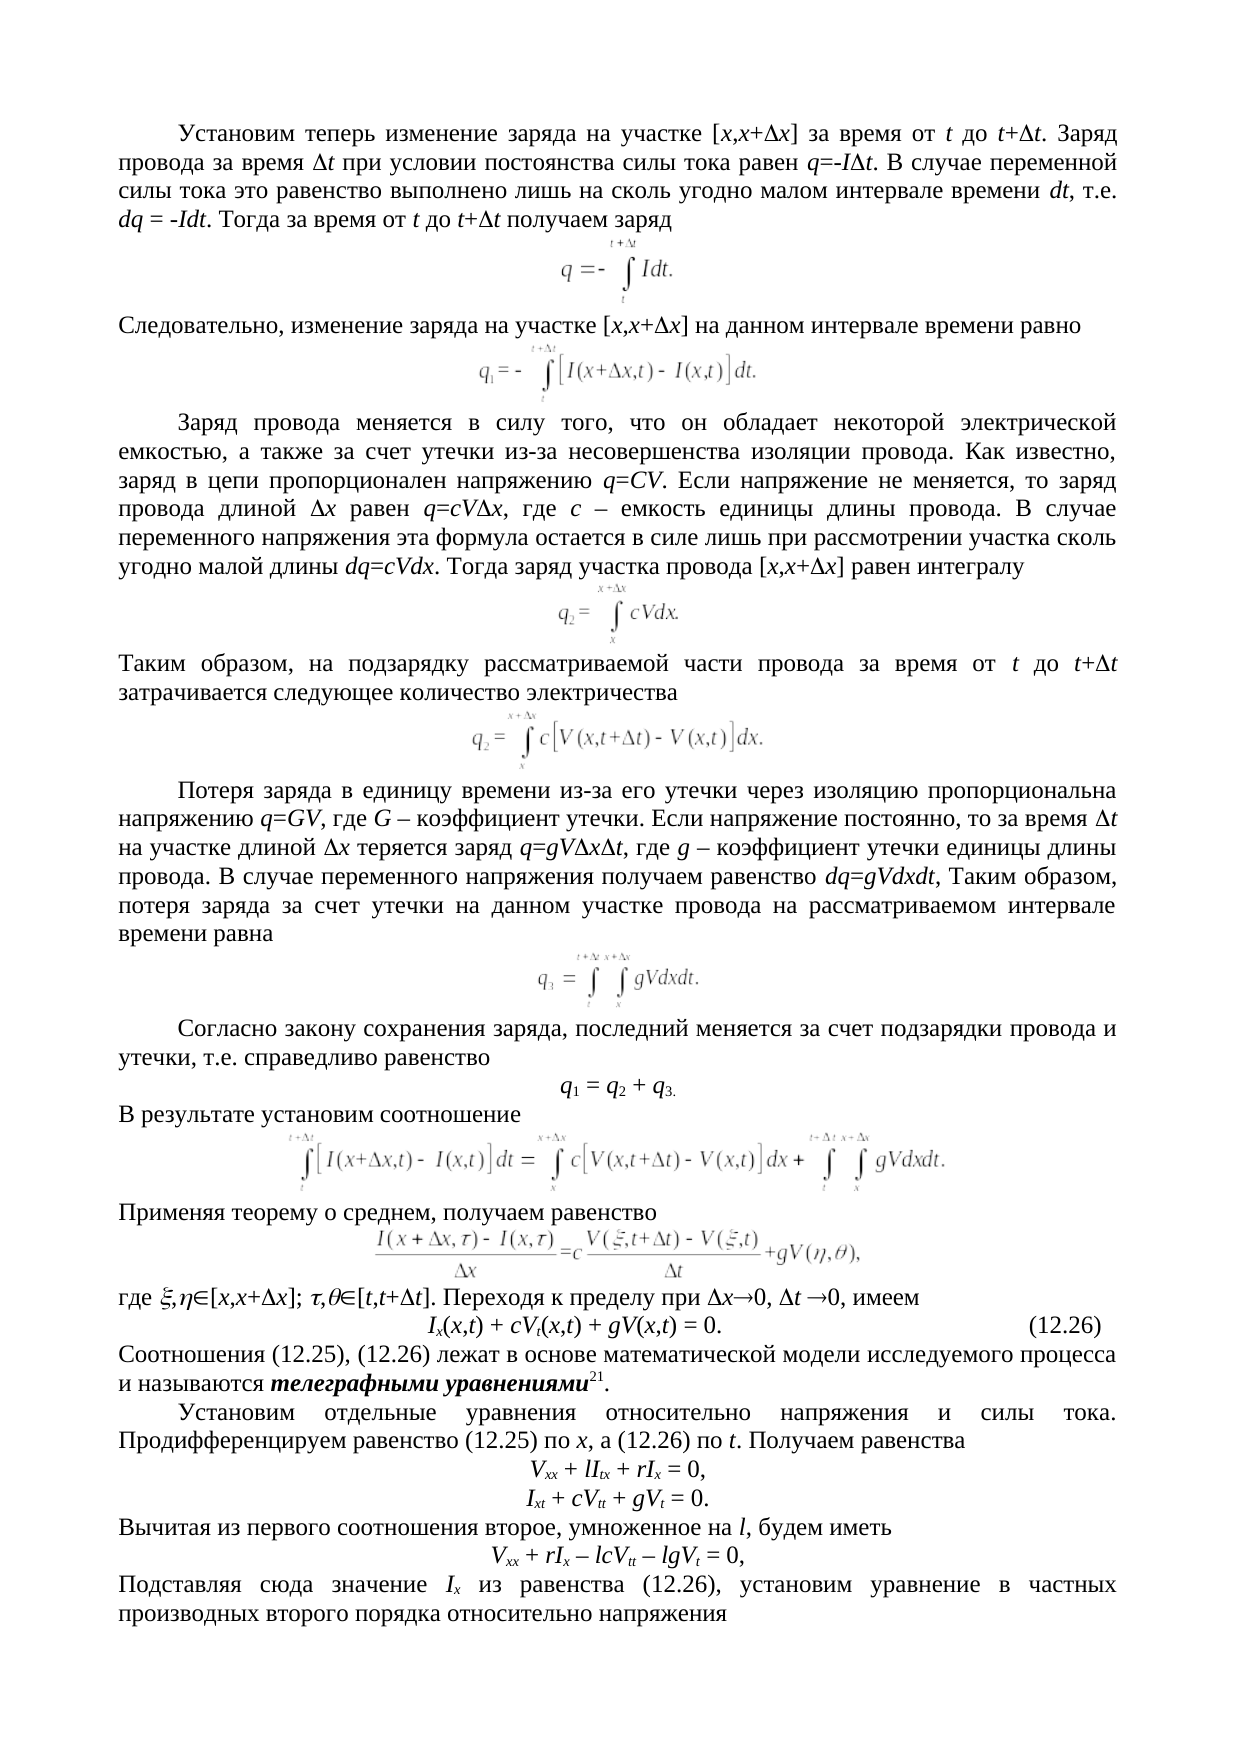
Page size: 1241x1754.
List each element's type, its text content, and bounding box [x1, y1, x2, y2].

text Vxx + lItx + rIx = 0, [118, 1454, 1117, 1483]
text Установим отдельные уравнения относительно напряжения и силы тока. Продифференцируем равенство (12.25) по х, а (12.26) по t. Получаем равенства [118, 1397, 1117, 1454]
text Применяя теорему о среднем, получаем равенство [118, 1197, 1117, 1225]
text Следовательно, изменение заряда на участке [x,x+x] на данном интервале времени равно [118, 310, 1117, 338]
text Vxx + rIx – lcVtt – lgVt = 0, [118, 1540, 1117, 1569]
text Установим теперь изменение заряда на участке [x,x+x] за время от t до t+t. Заряд провода за время t при условии постоянства силы тока равен q=-It. В случае переменной силы тока это равенство выполнено лишь на сколь угодно малом интервале времени dt, т.е. dq = -Idt. Тогда за время от t до t+t получаем заряд [118, 118, 1117, 233]
text Заряд провода меняется в силу того, что он обладает некоторой электрической емкостью, а также за счет утечки из-за несовершенства изоляции провода. Как известно, заряд в цепи пропорционален напряжению q=CV. Если напряжение не меняется, то заряд провода длиной x равен q=cVx, где c – емкость единицы длины провода. В случае переменного напряжения эта формула остается в силе лишь при рассмотрении участка сколь угодно малой длины dq=cVdх. Тогда заряд участка провода [x,x+x] равен интегралу [118, 407, 1117, 580]
text где ,[x,x+x]; ,[t,t+t]. Переходя к пределу при x0, t 0, имеем [118, 1282, 1117, 1310]
text В результате установим соотношение [118, 1099, 1117, 1128]
text Подставляя сюда значение Ix из равенства (12.26), установим уравнение в частных производных второго порядка относительно напряжения [118, 1569, 1117, 1627]
text Вычитая из первого соотношения второе, умноженное на l, будем иметь [118, 1512, 1117, 1540]
text q1 = q2 + q3. [118, 1070, 1117, 1099]
text Ix(x,t) + cVt(x,t) + gV(x,t) = 0. (12.26) [118, 1310, 1117, 1339]
text Ixt + cVtt + gVt = 0. [118, 1483, 1117, 1512]
text Согласно закону сохранения заряда, последний меняется за счет подзарядки провода и утечки, т.е. справедливо равенство [118, 1013, 1117, 1070]
text Таким образом, на подзарядку рассматриваемой части провода за время от t до t+t затрачивается следующее количество электричества [118, 648, 1117, 706]
text Соотношения (12.25), (12.26) лежат в основе математической модели исследуемого процесса и называются телеграфными уравнениями. [118, 1339, 1117, 1397]
text Потеря заряда в единицу времени из-за его утечки через изоляцию пропорциональна напряжению q=GV, где G – коэффициент утечки. Если напряжение постоянно, то за время t на участке длиной x теряется заряд q=gVxt, где g – коэффициент утечки единицы длины провода. В случае переменного напряжения получаем равенство dq=gVdxdt, Таким образом, потеря заряда за счет утечки на данном участке провода на рассматриваемом интервале времени равна [118, 775, 1117, 947]
